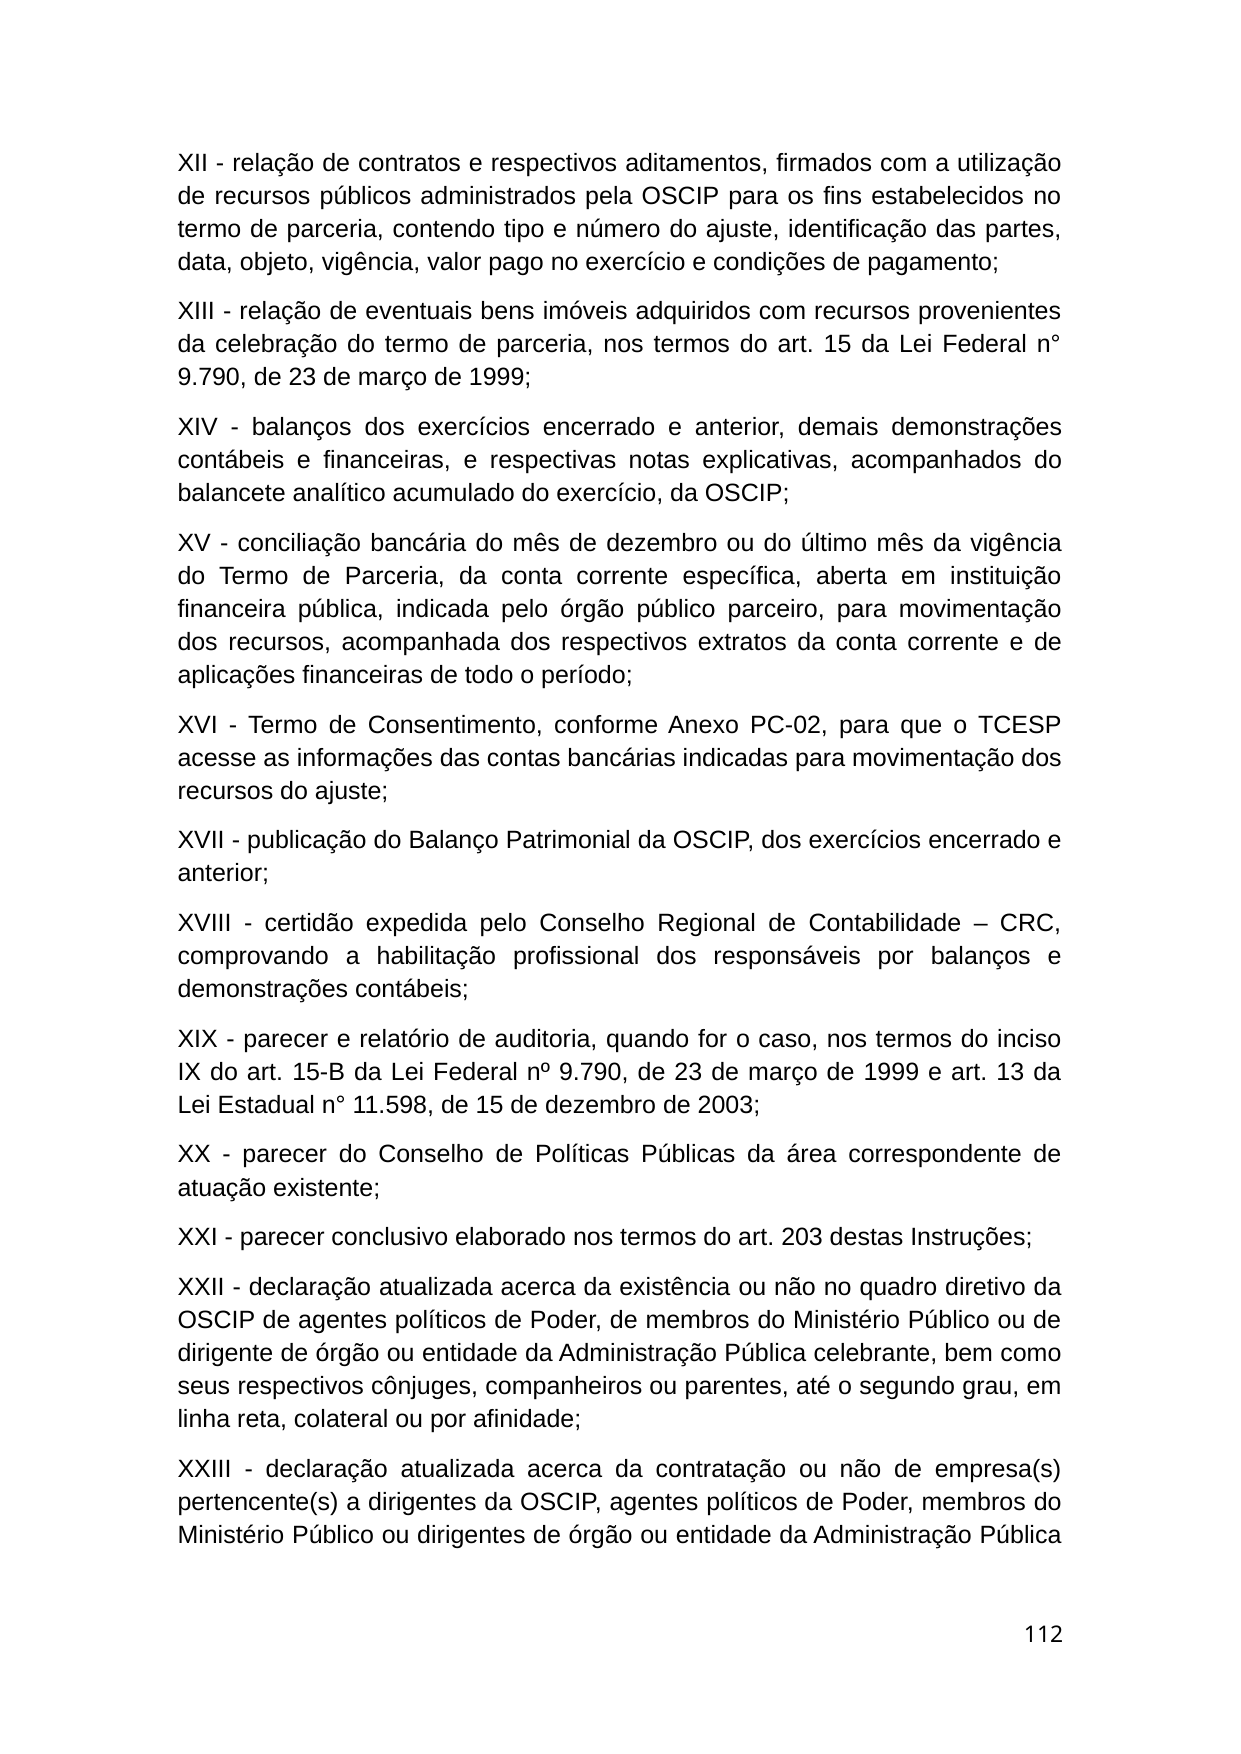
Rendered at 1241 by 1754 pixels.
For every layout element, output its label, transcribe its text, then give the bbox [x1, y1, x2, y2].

text XVI - Termo de Consentimento, conforme Anexo PC-02, para que o TCESP acesse as informações das contas bancárias indicadas para movimentação dos recursos do ajuste; [177, 709, 1063, 804]
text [177, 1454, 1063, 1548]
text XV - conciliação bancária do mês de dezembro ou do último mês da vigência do Termo de Parceria, da conta corrente específica, aberta em instituição financeira pública, indicada pelo órgão público parceiro, para movimentação dos recursos, acompanhada dos respectivos extratos da conta corrente e de aplicações financeiras de todo o período; [177, 528, 1063, 689]
text XIII - relação de eventuais bens imóveis adquiridos com recursos provenientes da celebração do termo de parceria, nos termos do art. 15 da Lei Federal n° 9.790, de 23 de março de 1999; [177, 296, 1063, 391]
text XX - parecer do Conselho de Políticas Públicas da área correspondente de atuação existente; [177, 1139, 1063, 1201]
text XIV - balanços dos exercícios encerrado e anterior, demais demonstrações contábeis e financeiras, e respectivas notas explicativas, acompanhados do balancete analítico acumulado do exercício, da OSCIP; [177, 412, 1063, 507]
text XXII - declaração atualizada acerca da existência ou não no quadro diretivo da OSCIP de agentes políticos de Poder, de membros do Ministério Público ou de dirigente de órgão ou entidade da Administração Pública celebrante, bem como seus respectivos cônjuges, companheiros ou parentes, até o segundo grau, em linha reta, colateral ou por afinidade; [177, 1272, 1063, 1433]
text XVIII - certidão expedida pelo Conselho Regional de Contabilidade – CRC, comprovando a habilitação profissional dos responsáveis por balanços e demonstrações contábeis; [177, 908, 1063, 1003]
text XXI - parecer conclusivo elaborado nos termos do art. 203 destas Instruções; [177, 1222, 1063, 1251]
text XVII - publicação do Balanço Patrimonial da OSCIP, dos exercícios encerrado e anterior; [177, 825, 1063, 887]
text XIX - parecer e relatório de auditoria, quando for o caso, nos termos do inciso IX do art. 15-B da Lei Federal nº 9.790, de 23 de março de 1999 e art. 13 da Lei Estadual n° 11.598, de 15 de dezembro de 2003; [177, 1024, 1063, 1118]
text XII - relação de contratos e respectivos aditamentos, firmados com a utilização de recursos públicos administrados pela OSCIP para os fins estabelecidos no termo de parceria, contendo tipo e número do ajuste, identificação das partes, data, objeto, vigência, valor pago no exercício e condições de pagamento; [177, 148, 1063, 275]
